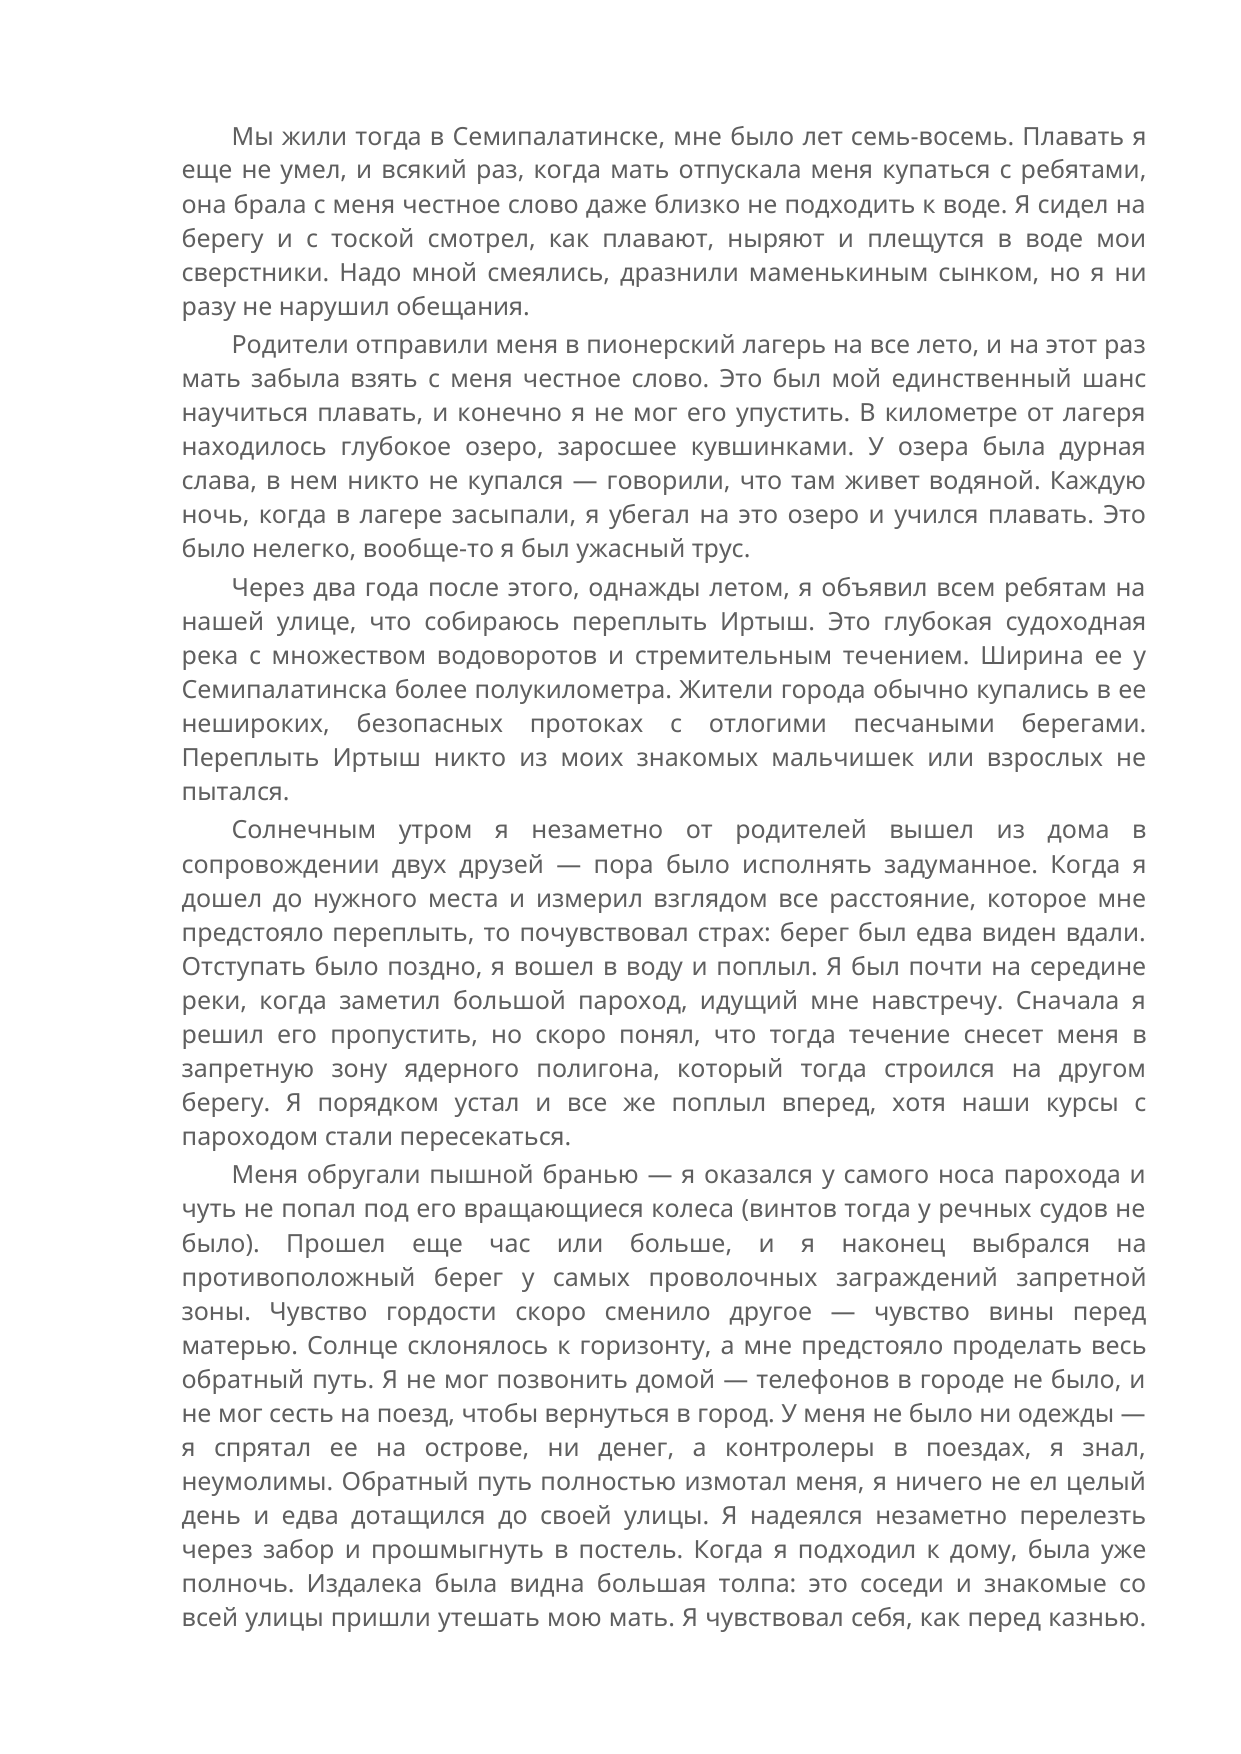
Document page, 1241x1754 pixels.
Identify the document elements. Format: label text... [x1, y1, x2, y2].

text Родители отправили меня в пионерский лагерь на все лето, и на этот раз мать забыла взять с меня честное слово. Это был мой единственный шанс научиться плавать, и конечно я не мог его упустить. В километре от лагеря находилось глубокое озеро, заросшее кувшинками. У озера была дурная слава, в нем никто не купался — говорили, что там живет водяной. Каждую ночь, когда в лагере засыпали, я убегал на это озеро и учился плавать. Это было нелегко, вообще-то я был ужасный трус. [181, 327, 1147, 565]
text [181, 1157, 1147, 1634]
text Солнечным утром я незаметно от родителей вышел из дома в сопровождении двух друзей — пора было исполнять задуманное. Когда я дошел до нужного места и измерил взглядом все расстояние, которое мне предстояло переплыть, то почувствовал страх: берег был едва виден вдали. Отступать было поздно, я вошел в воду и поплыл. Я был почти на середине реки, когда заметил большой пароход, идущий мне навстречу. Сначала я решил его пропустить, но скоро понял, что тогда течение снесет меня в запретную зону ядерного полигона, который тогда строился на другом берегу. Я порядком устал и все же поплыл вперед, хотя наши курсы с пароходом стали пересекаться. [181, 812, 1147, 1153]
text Через два года после этого, однажды летом, я объявил всем ребятам на нашей улице, что собираюсь переплыть Иртыш. Это глубокая судоходная река с множеством водоворотов и стремительным течением. Ширина ее у Семипалатинска более полукилометра. Жители города обычно купались в ее нешироких, безопасных протоках с отлогими песчаными берегами. Переплыть Иртыш никто из моих знакомых мальчишек или взрослых не пытался. [181, 569, 1147, 808]
text Мы жили тогда в Семипалатинске, мне было лет семь-восемь. Плавать я еще не умел, и всякий раз, когда мать отпускала меня купаться с ребятами, она брала с меня честное слово даже близко не подходить к воде. Я сидел на берегу и с тоской смотрел, как плавают, ныряют и плещутся в воде мои сверстники. Надо мной смеялись, дразнили маменькиным сынком, но я ни разу не нарушил обещания. [181, 118, 1147, 322]
